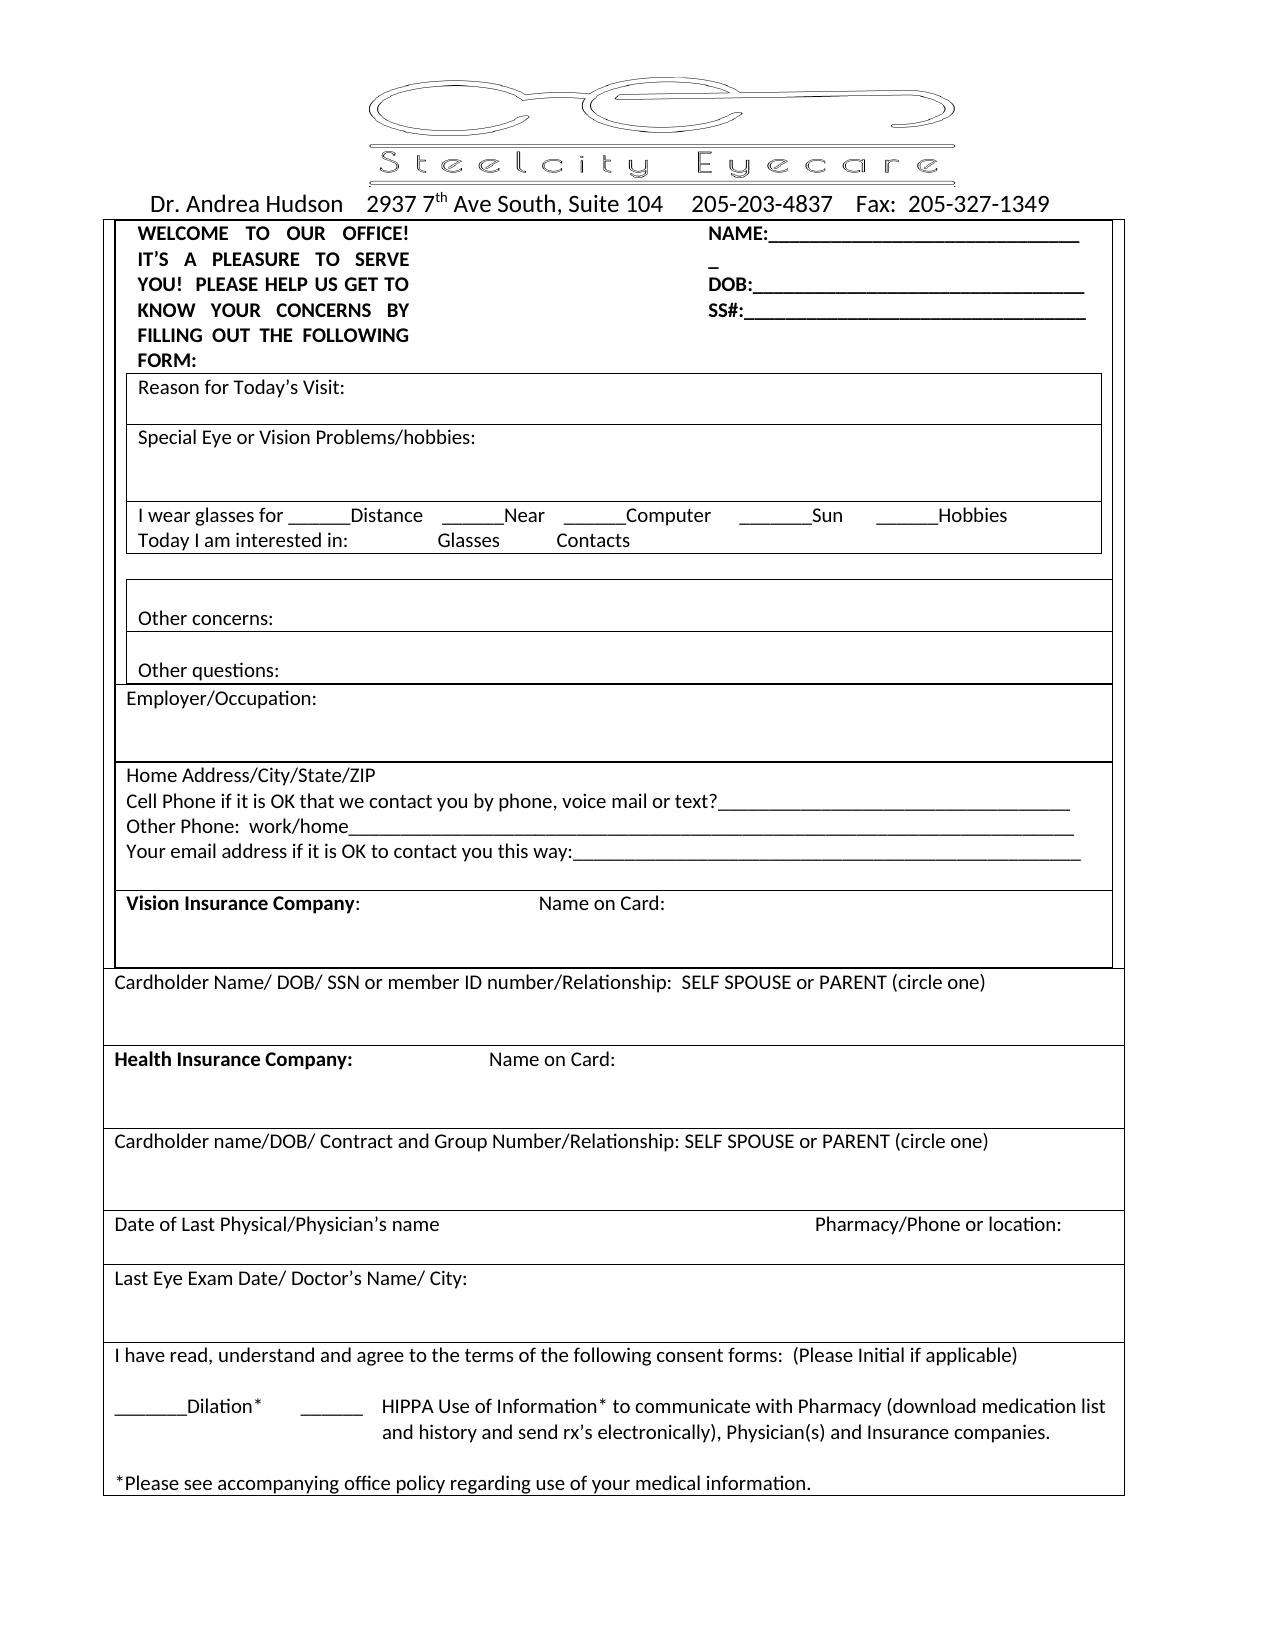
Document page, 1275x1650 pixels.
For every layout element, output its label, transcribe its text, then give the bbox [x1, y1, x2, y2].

table_header [116, 685, 1112, 761]
table_cell I have read, understand and agree to the terms of the following consent forms: (Please Initial if applicable) _______Dilation* ______ HIPPA Use of Information* to communicate with Pharmacy (download medication list and history and send rx’s electronically), Physician(s) and Insurance companies. *Please see accompanying office policy regarding use of your medical information. [104, 1343, 1124, 1495]
table_cell Last Eye Exam Date/ Doctor’s Name/ City: [104, 1265, 1124, 1342]
table_header [1113, 220, 1124, 968]
table_header [116, 891, 1112, 967]
table_cell Date of Last Physical/Physician’s name Pharmacy/Phone or location: [104, 1211, 1124, 1264]
table_cell Health Insurance Company: Name on Card: [104, 1046, 1124, 1128]
table_cell Cardholder name/DOB/ Contract and Group Number/Relationship: SELF SPOUSE or PARENT (circle one) [104, 1129, 1124, 1210]
table_cell Cardholder Name/ DOB/ SSN or member ID number/Relationship: SELF SPOUSE or PARENT (circle one) [104, 969, 1124, 1045]
picture [368, 75, 957, 188]
table_header [116, 221, 1112, 684]
table_header [116, 763, 1112, 890]
table_header [104, 220, 114, 968]
